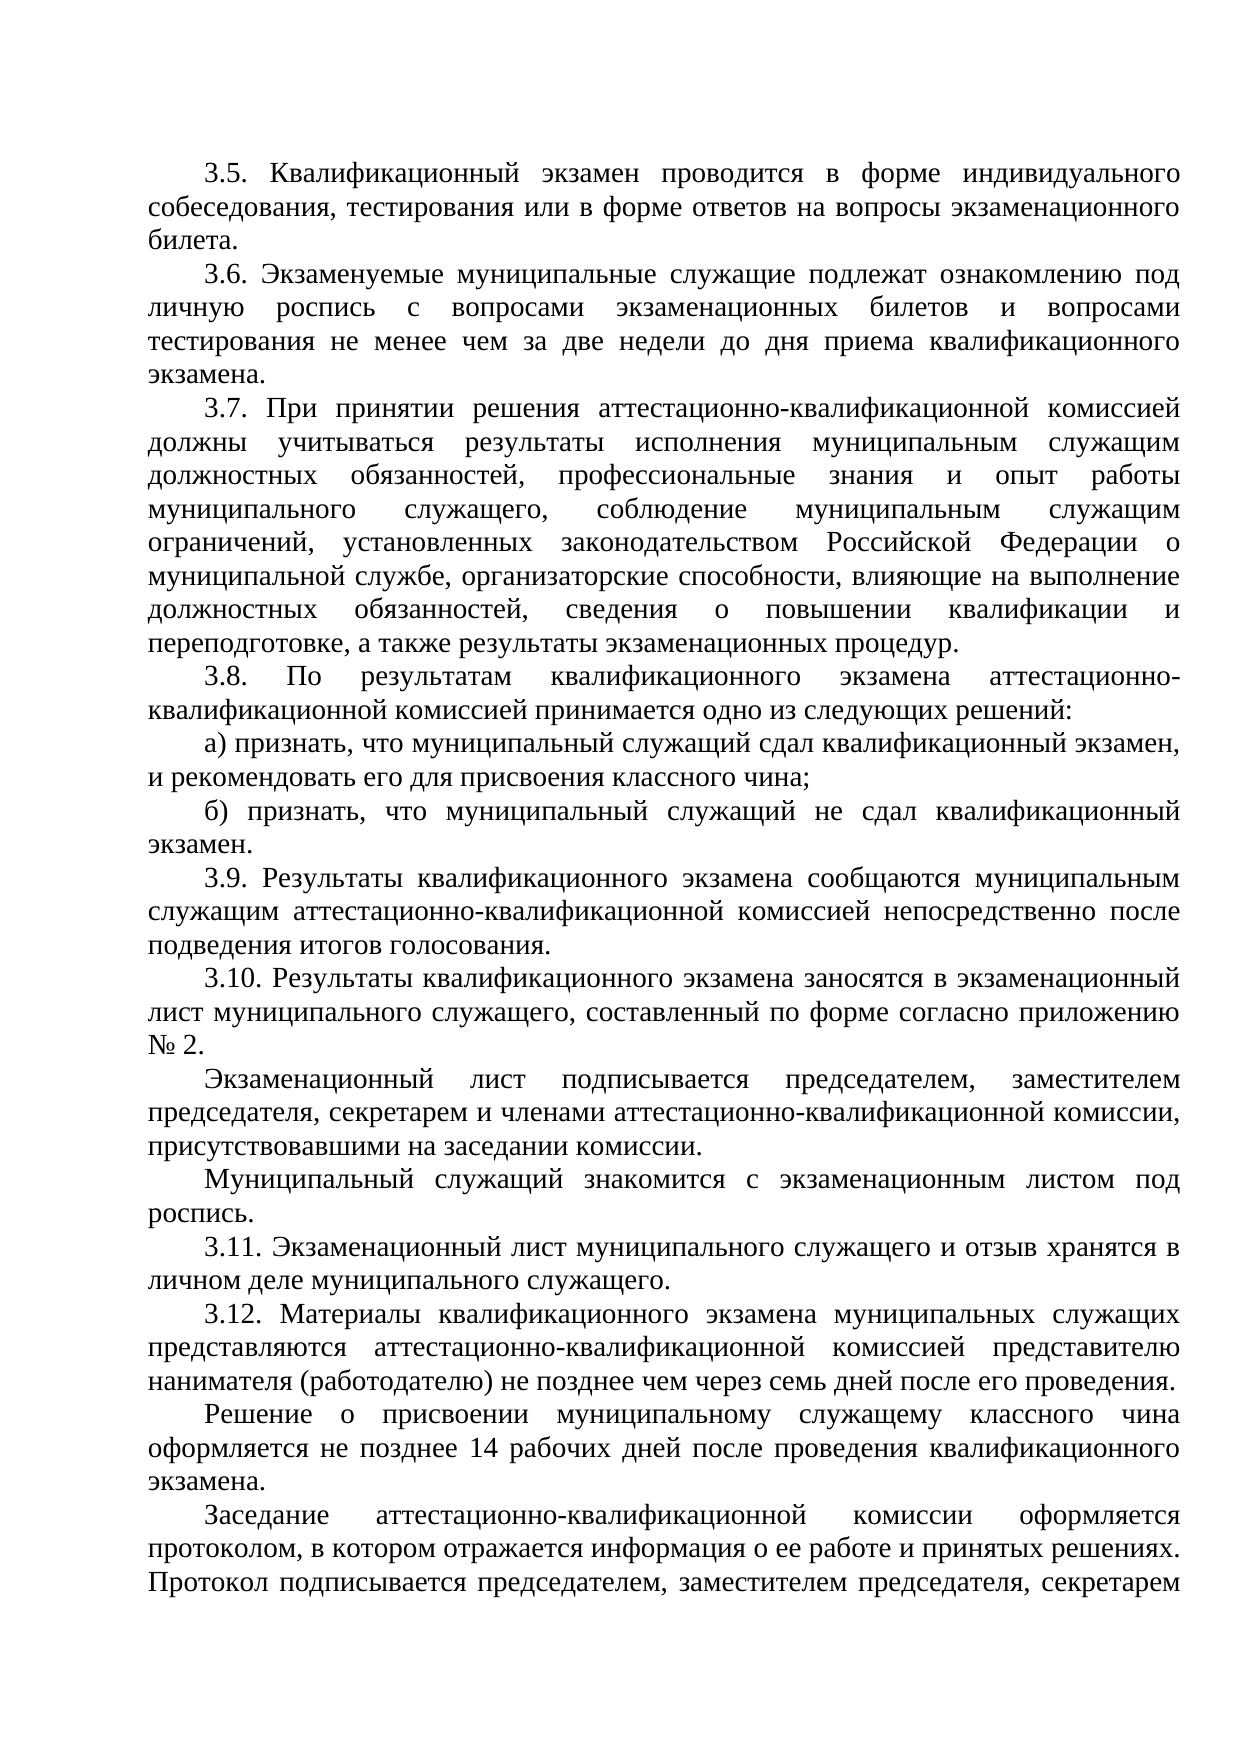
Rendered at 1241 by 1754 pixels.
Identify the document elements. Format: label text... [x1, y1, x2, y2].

text 3.5. Квалификационный экзамен проводится в форме индивидуального собеседования, тестирования или в форме ответов на вопросы экзаменационного билета. [148, 155, 1181, 256]
text Муниципальный служащий знакомится с экзаменационным листом под роспись. [148, 1162, 1181, 1229]
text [148, 1497, 1181, 1598]
text Экзаменационный лист подписывается председателем, заместителем председателя, секретарем и членами аттестационно-квалификационной комиссии, присутствовавшими на заседании комиссии. [148, 1061, 1181, 1162]
text б) признать, что муниципальный служащий не сдал квалификационный экзамен. [148, 793, 1181, 860]
text 3.8. По результатам квалификационного экзамена аттестационно-квалификационной комиссией принимается одно из следующих решений: [148, 658, 1181, 726]
text 3.9. Результаты квалификационного экзамена сообщаются муниципальным служащим аттестационно-квалификационной комиссией непосредственно после подведения итогов голосования. [148, 860, 1181, 960]
text 3.6. Экзаменуемые муниципальные служащие подлежат ознакомлению под личную роспись с вопросами экзаменационных билетов и вопросами тестирования не менее чем за две недели до дня приема квалификационного экзамена. [148, 256, 1181, 390]
text Решение о присвоении муниципальному служащему классного чина оформляется не позднее 14 рабочих дней после проведения квалификационного экзамена. [148, 1396, 1181, 1497]
text 3.11. Экзаменационный лист муниципального служащего и отзыв хранятся в личном деле муниципального служащего. [148, 1229, 1181, 1296]
text 3.12. Материалы квалификационного экзамена муниципальных служащих представляются аттестационно-квалификационной комиссией представителю нанимателя (работодателю) не позднее чем через семь дней после его проведения. [148, 1296, 1181, 1396]
text 3.7. При принятии решения аттестационно-квалификационной комиссией должны учитываться результаты исполнения муниципальным служащим должностных обязанностей, профессиональные знания и опыт работы муниципального служащего, соблюдение муниципальным служащим ограничений, установленных законодательством Российской Федерации о муниципальной службе, организаторские способности, влияющие на выполнение должностных обязанностей, сведения о повышении квалификации и переподготовке, а также результаты экзаменационных процедур. [148, 390, 1181, 658]
text 3.10. Результаты квалификационного экзамена заносятся в экзаменационный лист муниципального служащего, составленный по форме согласно приложению № 2. [148, 960, 1181, 1061]
text а) признать, что муниципальный служащий сдал квалификационный экзамен, и рекомендовать его для присвоения классного чина; [148, 726, 1181, 793]
